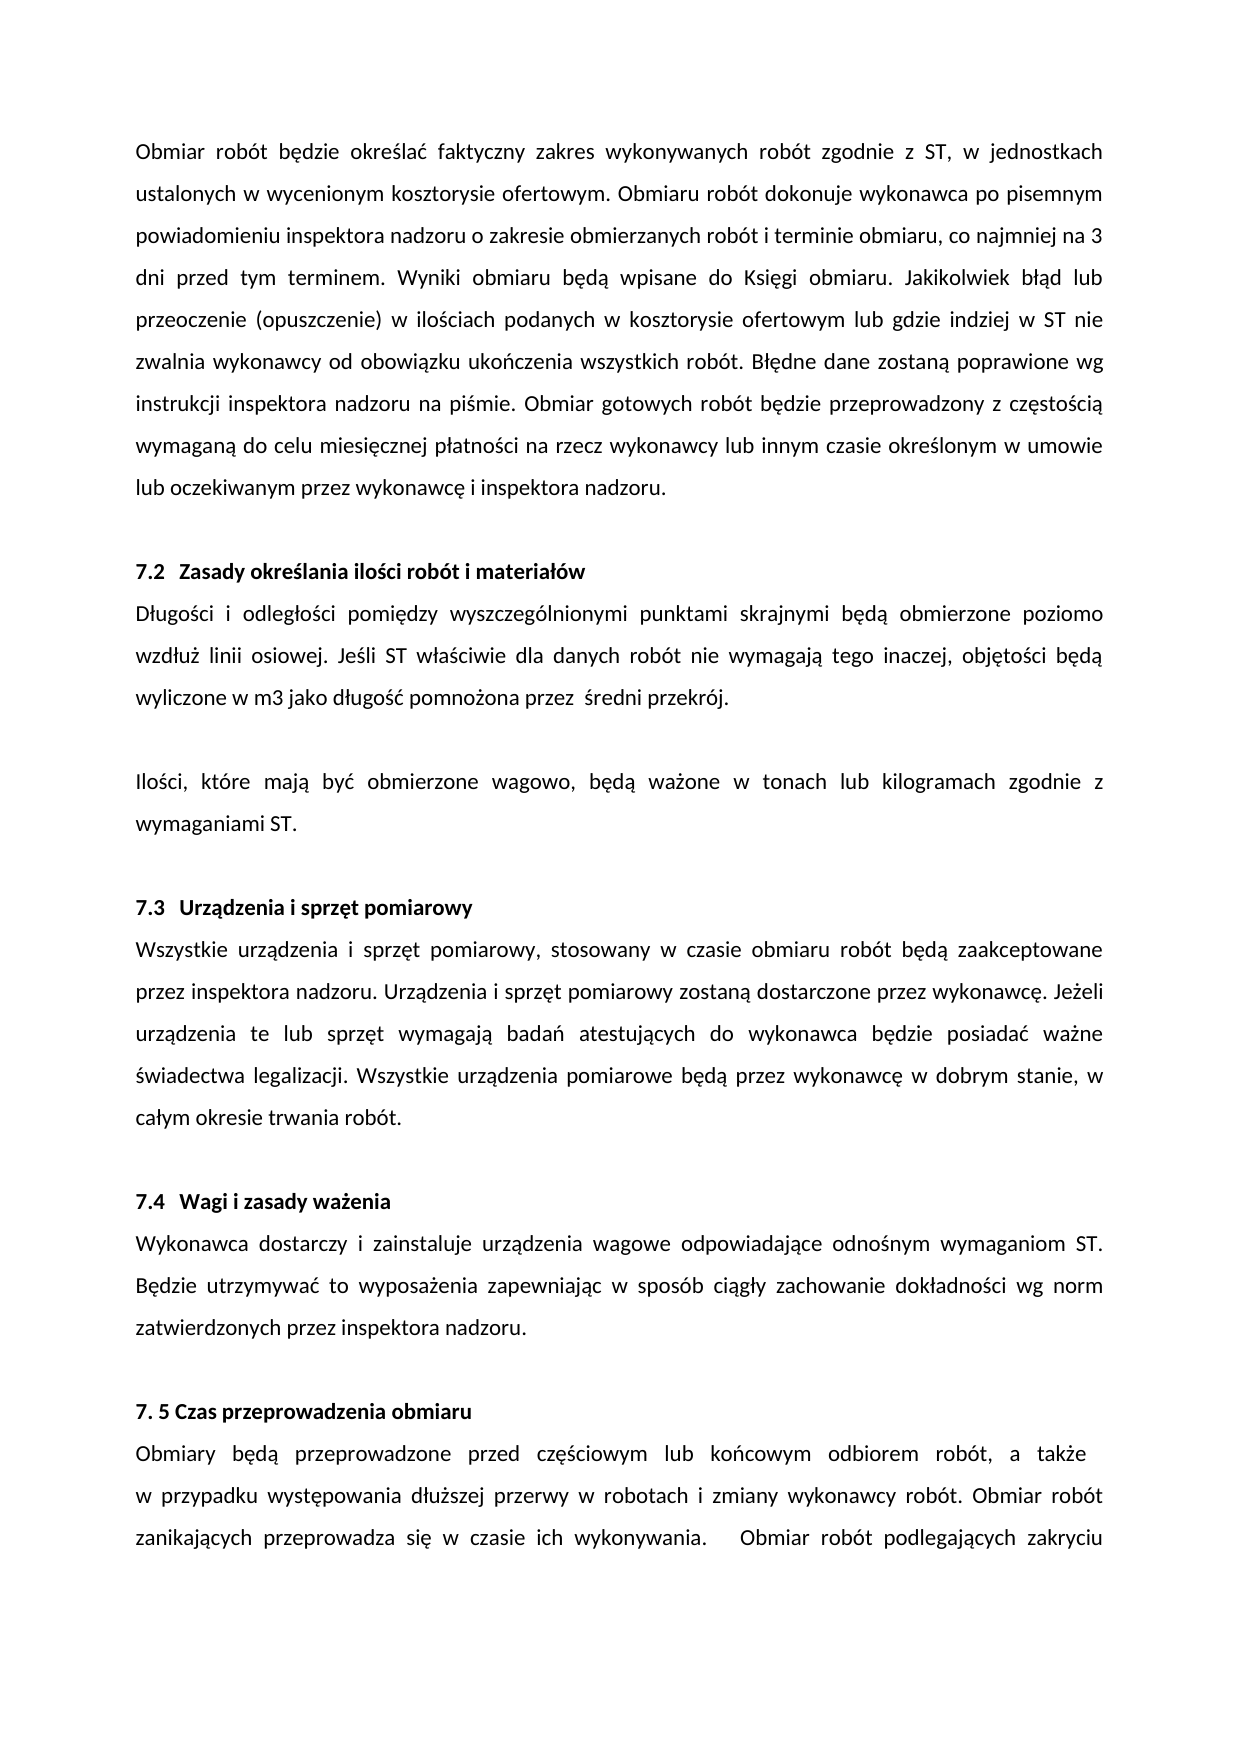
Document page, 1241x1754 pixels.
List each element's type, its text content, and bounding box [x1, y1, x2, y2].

text Wszystkie urządzenia i sprzęt pomiarowy, stosowany w czasie obmiaru robót będą zaakceptowane przez inspektora nadzoru. Urządzenia i sprzęt pomiarowy zostaną dostarczone przez wykonawcę. Jeżeli urządzenia te lub sprzęt wymagają badań atestujących do wykonawca będzie posiadać ważne świadectwa legalizacji. Wszystkie urządzenia pomiarowe będą przez wykonawcę w dobrym stanie, w całym okresie trwania robót. [135, 935, 1105, 1131]
list Zasady określania ilości robót i materiałów [135, 557, 1105, 585]
list Wagi i zasady ważenia [135, 1187, 1105, 1215]
text Ilości, które mają być obmierzone wagowo, będą ważone w tonach lub kilogramach zgodnie z wymaganiami ST. [135, 767, 1105, 837]
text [135, 1439, 1105, 1551]
text Długości i odległości pomiędzy wyszczególnionymi punktami skrajnymi będą obmierzone poziomo wzdłuż linii osiowej. Jeśli ST właściwie dla danych robót nie wymagają tego inaczej, objętości będą wyliczone w m3 jako długość pomnożona przez średni przekrój. [135, 599, 1105, 711]
text 7. 5 Czas przeprowadzenia obmiaru [135, 1397, 1105, 1425]
list Urządzenia i sprzęt pomiarowy [135, 893, 1105, 921]
text Obmiar robót będzie określać faktyczny zakres wykonywanych robót zgodnie z ST, w jednostkach ustalonych w wycenionym kosztorysie ofertowym. Obmiaru robót dokonuje wykonawca po pisemnym powiadomieniu inspektora nadzoru o zakresie obmierzanych robót i terminie obmiaru, co najmniej na 3 dni przed tym terminem. Wyniki obmiaru będą wpisane do Księgi obmiaru. Jakikolwiek błąd lub przeoczenie (opuszczenie) w ilościach podanych w kosztorysie ofertowym lub gdzie indziej w ST nie zwalnia wykonawcy od obowiązku ukończenia wszystkich robót. Błędne dane zostaną poprawione wg instrukcji inspektora nadzoru na piśmie. Obmiar gotowych robót będzie przeprowadzony z częstością wymaganą do celu miesięcznej płatności na rzecz wykonawcy lub innym czasie określonym w umowie lub oczekiwanym przez wykonawcę i inspektora nadzoru. [135, 137, 1105, 501]
text Wykonawca dostarczy i zainstaluje urządzenia wagowe odpowiadające odnośnym wymaganiom ST. Będzie utrzymywać to wyposażenia zapewniając w sposób ciągły zachowanie dokładności wg norm zatwierdzonych przez inspektora nadzoru. [135, 1229, 1105, 1341]
